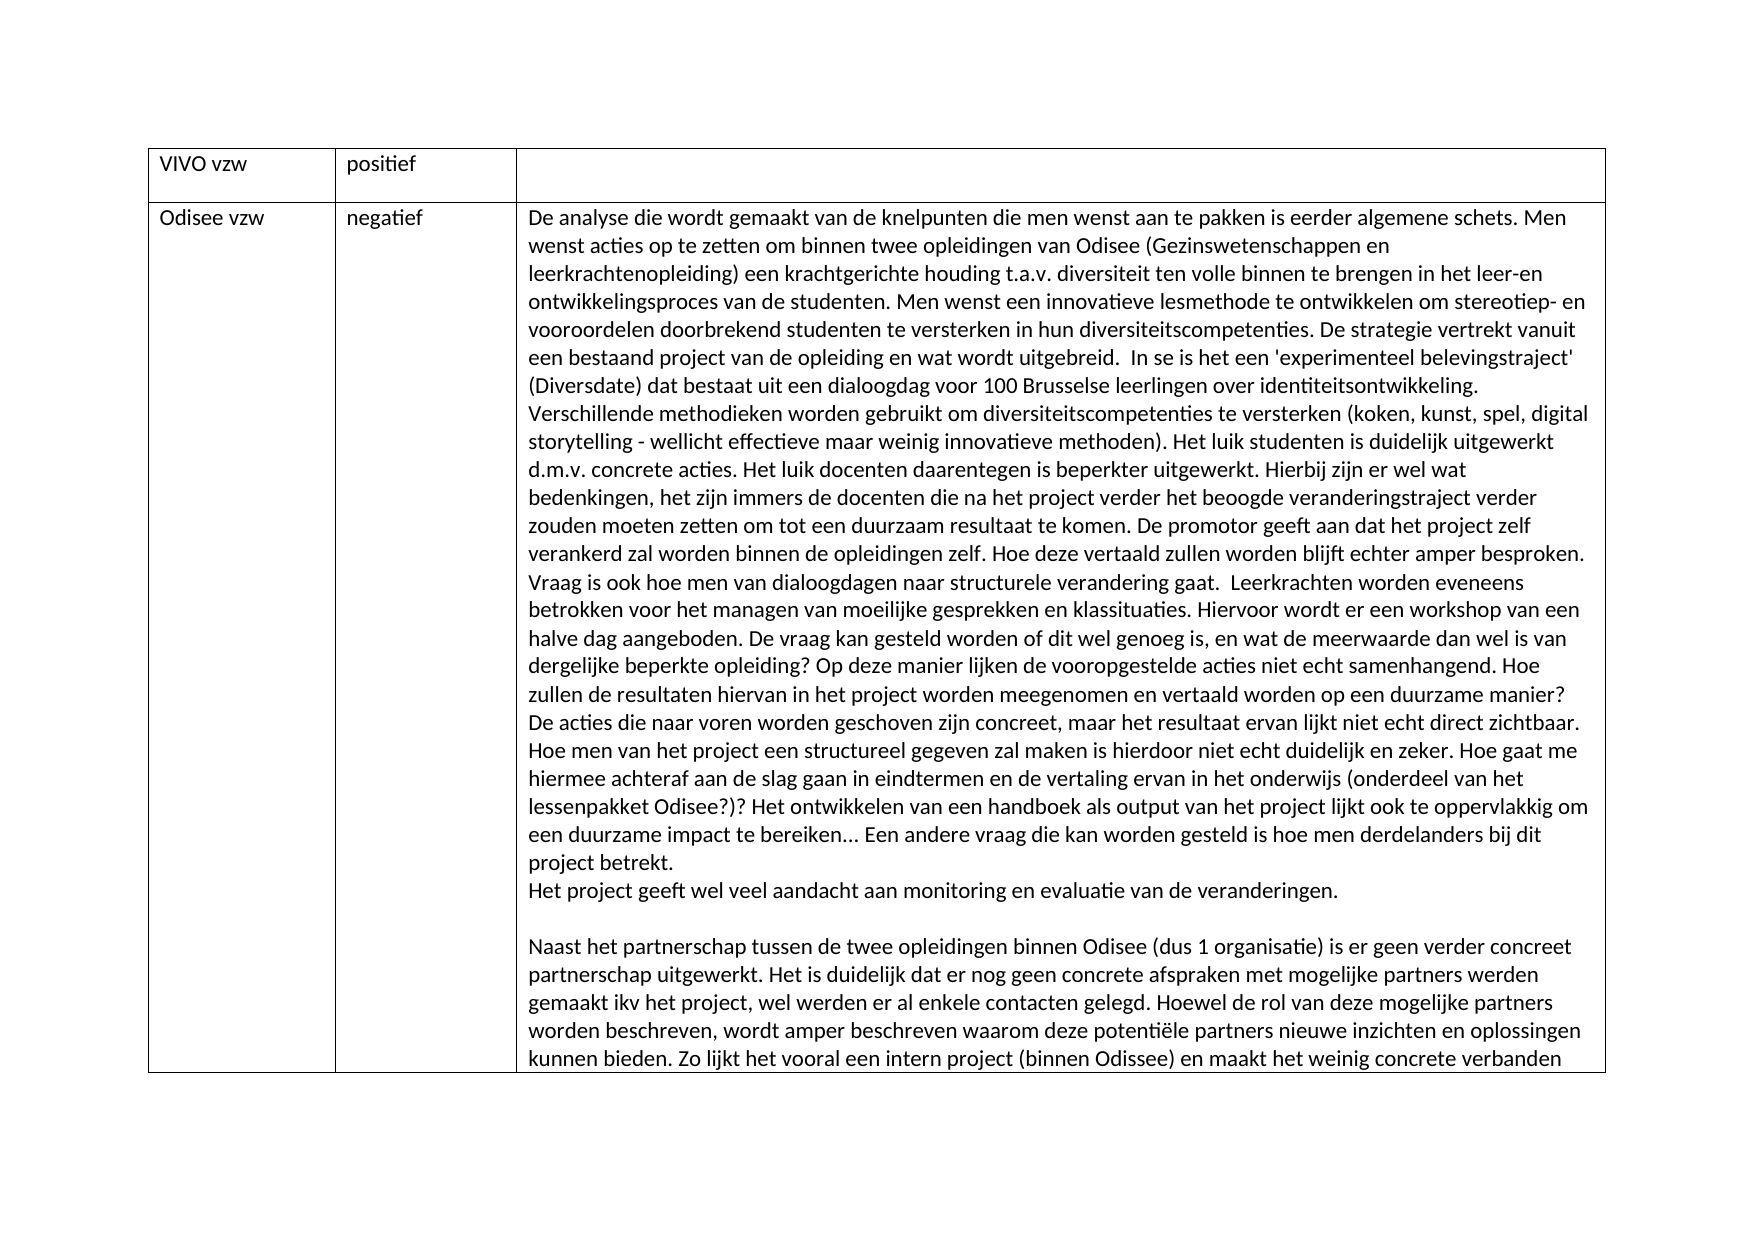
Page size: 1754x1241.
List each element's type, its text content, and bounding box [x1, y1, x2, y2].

table_cell Odisee vzw [149, 203, 335, 1072]
table_cell VIVO vzw [149, 149, 335, 202]
table_cell negatief [336, 203, 516, 1072]
table_cell [517, 149, 1605, 202]
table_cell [517, 203, 1605, 1072]
table_cell positief [336, 149, 516, 202]
